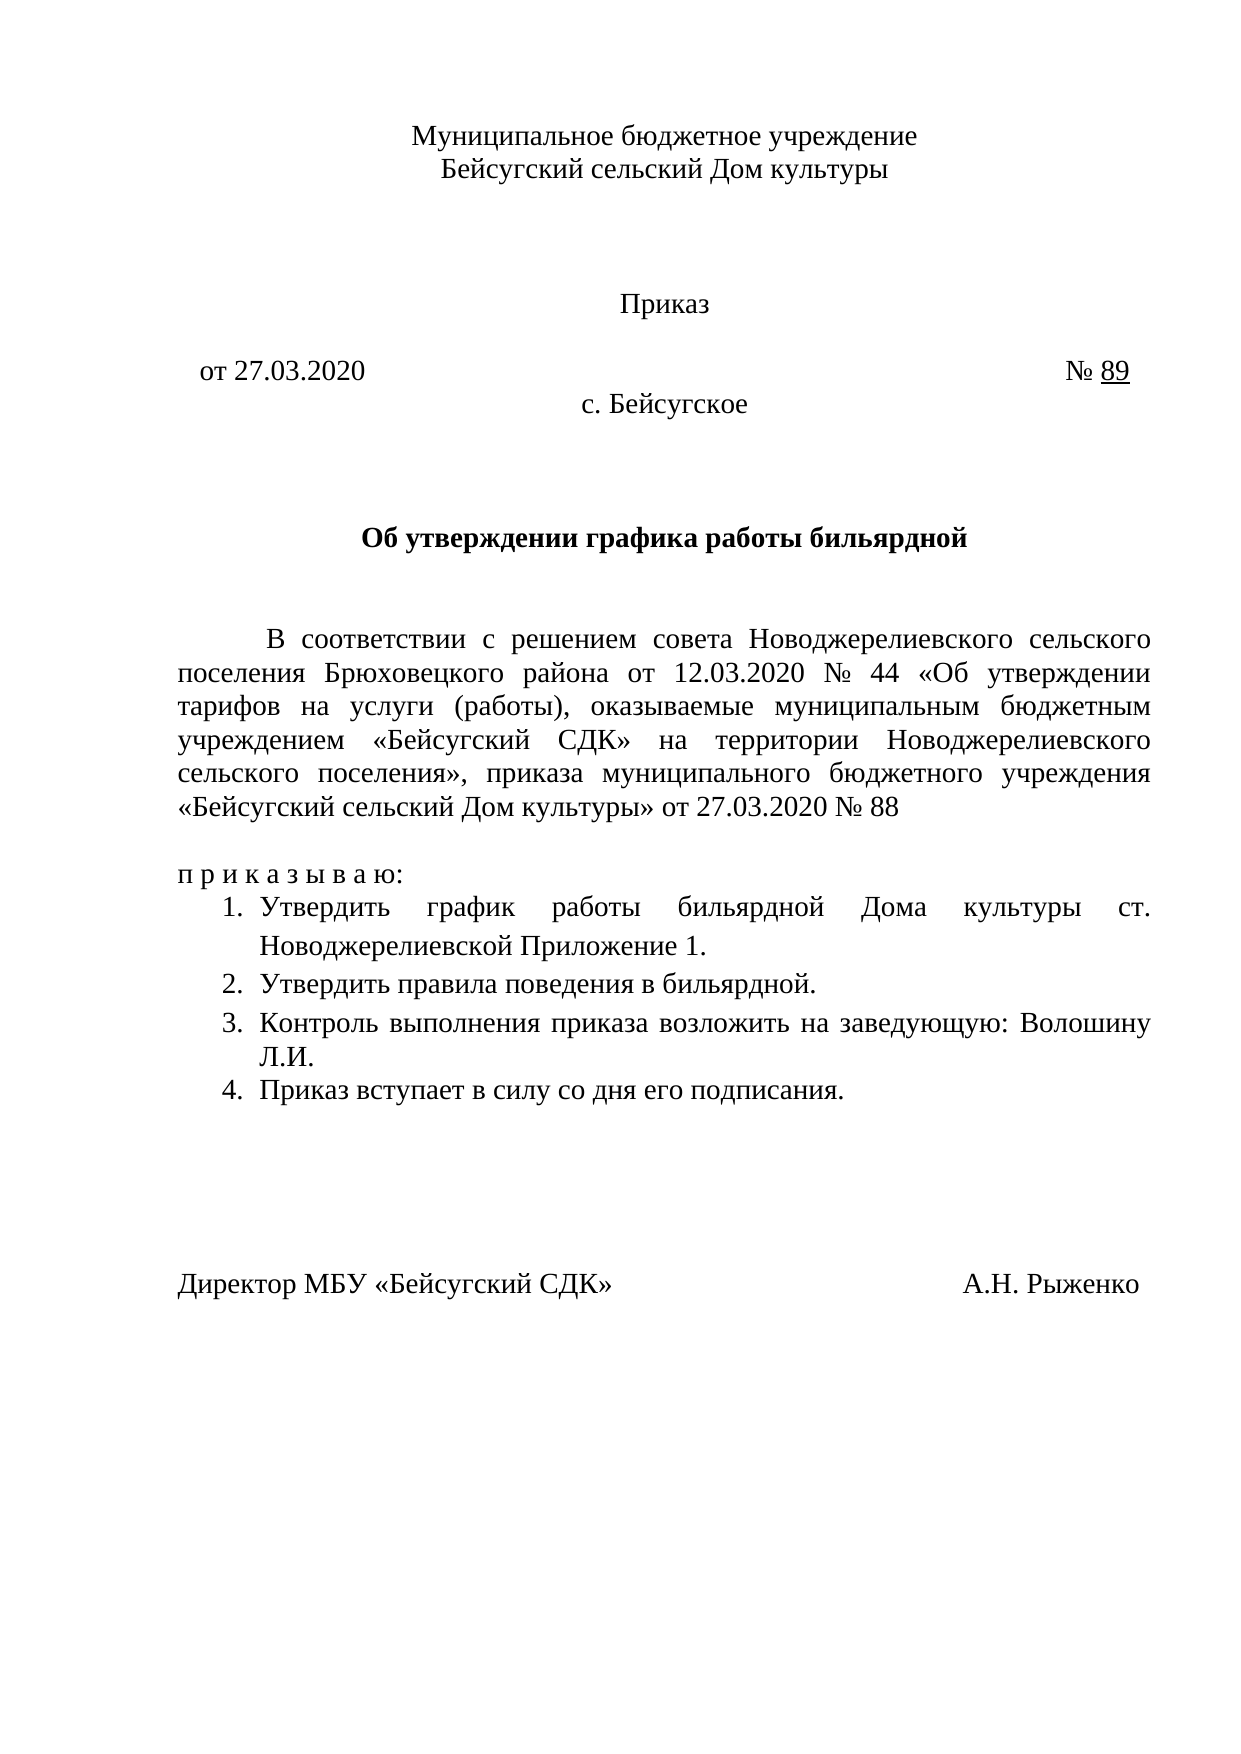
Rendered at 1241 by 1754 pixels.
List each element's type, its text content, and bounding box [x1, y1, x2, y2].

list Утвердить график работы бильярдной Дома культуры ст. Новоджерелиевской Приложение 1. [222, 889, 1152, 962]
text п р и к а з ы в а ю: [177, 856, 1152, 889]
text Об утверждении графика работы бильярдной [177, 521, 1152, 554]
text В соответствии с решением совета Новоджерелиевского сельского поселения Брюховецкого района от 12.03.2020 № 44 «Об утверждении тарифов на услуги (работы), оказываемые муниципальным бюджетным учреждением «Бейсугский СДК» на территории Новоджерелиевского сельского поселения», приказа муниципального бюджетного учреждения «Бейсугский сельский Дом культуры» от 27.03.2020 № 88 [177, 621, 1152, 822]
list Контроль выполнения приказа возложить на заведующую: Волошину Л.И. [222, 1005, 1152, 1072]
list Приказ вступает в силу со дня его подписания. [222, 1072, 1152, 1106]
text Приказ [177, 286, 1152, 319]
text Муниципальное бюджетное учреждение [177, 118, 1152, 152]
text Директор МБУ «Бейсугский СДК» А.Н. Рыженко [177, 1266, 1152, 1299]
text Бейсугский сельский Дом культуры [177, 152, 1152, 185]
text от 27.03.2020 № 89 [177, 353, 1152, 386]
text с. Бейсугское [177, 386, 1152, 420]
list Утвердить правила поведения в бильярдной. [222, 967, 1152, 1000]
